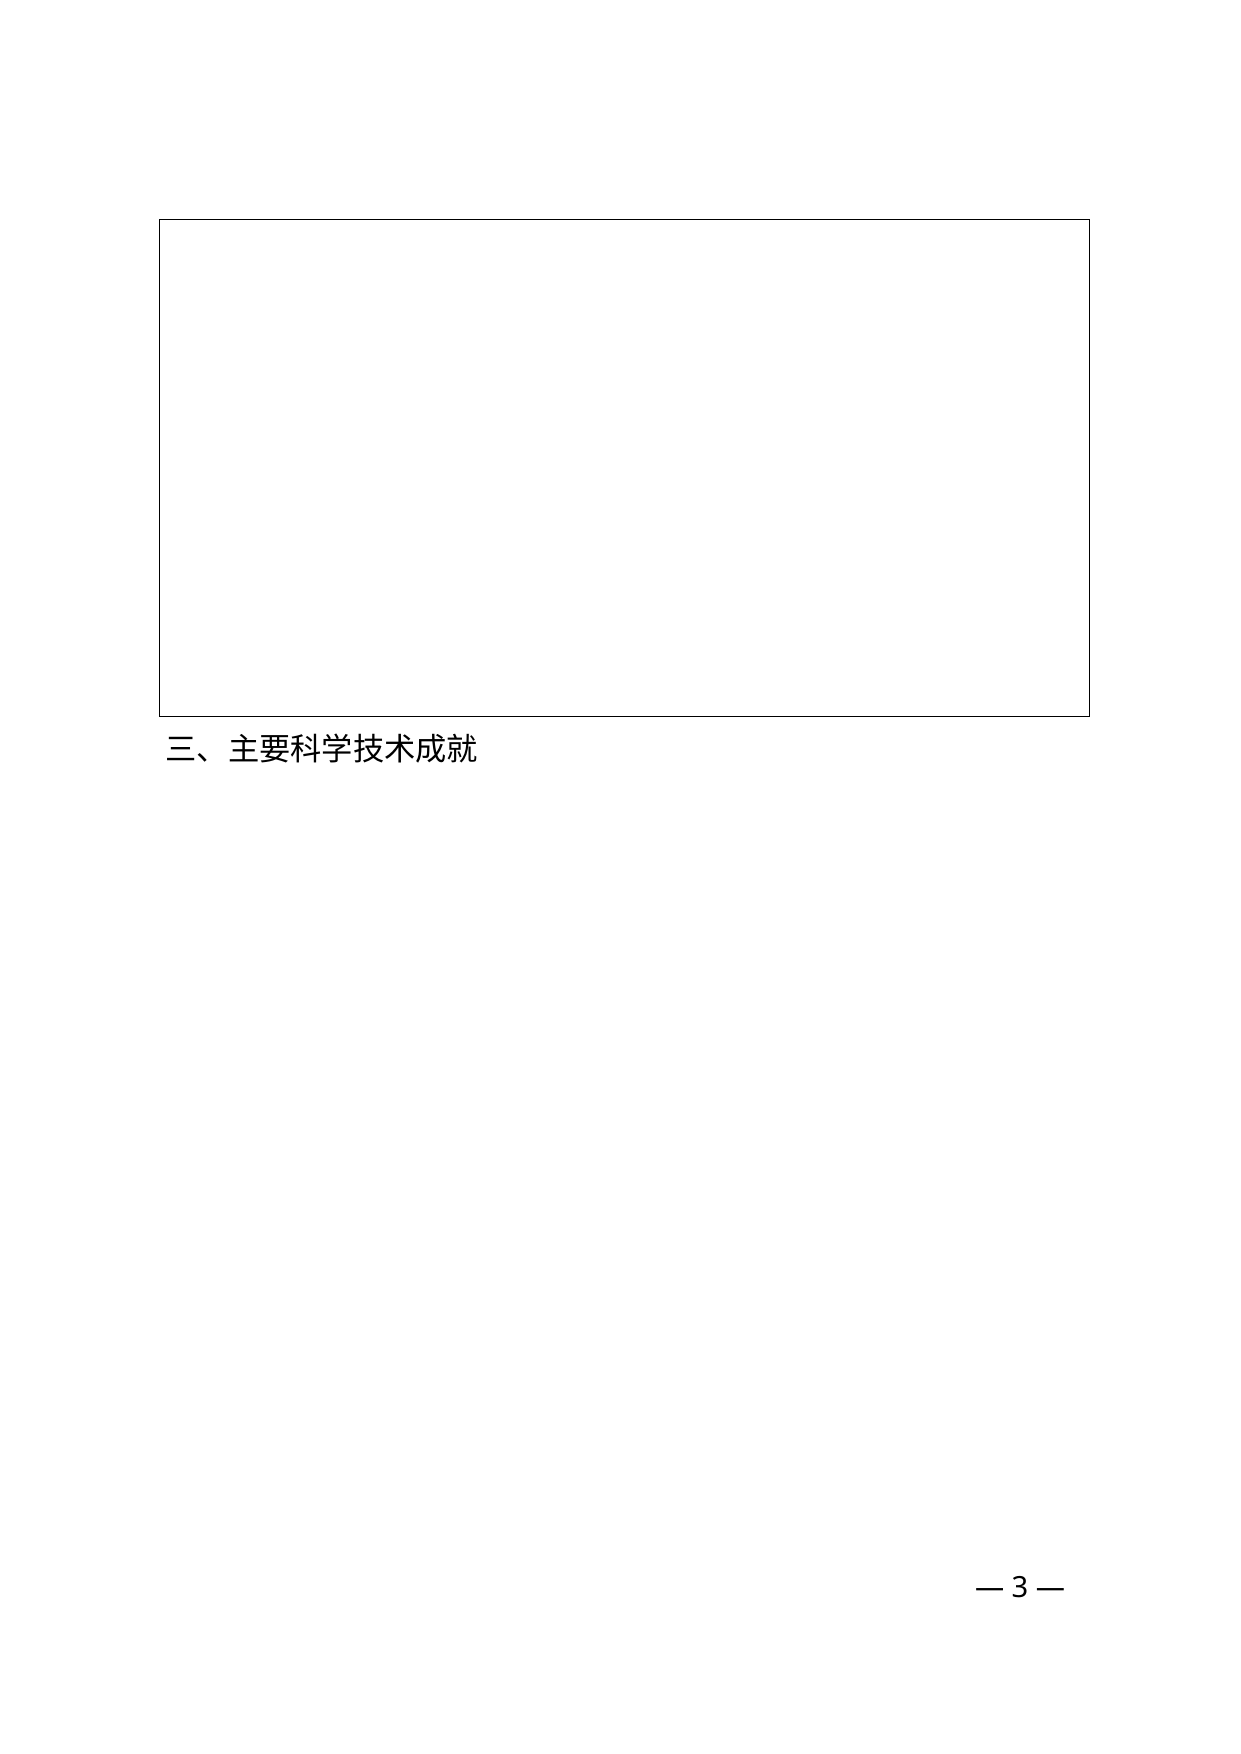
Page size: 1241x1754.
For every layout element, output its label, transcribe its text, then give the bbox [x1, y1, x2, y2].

table_header [160, 220, 1089, 716]
text 三、主要科学技术成就 [165, 717, 1087, 777]
